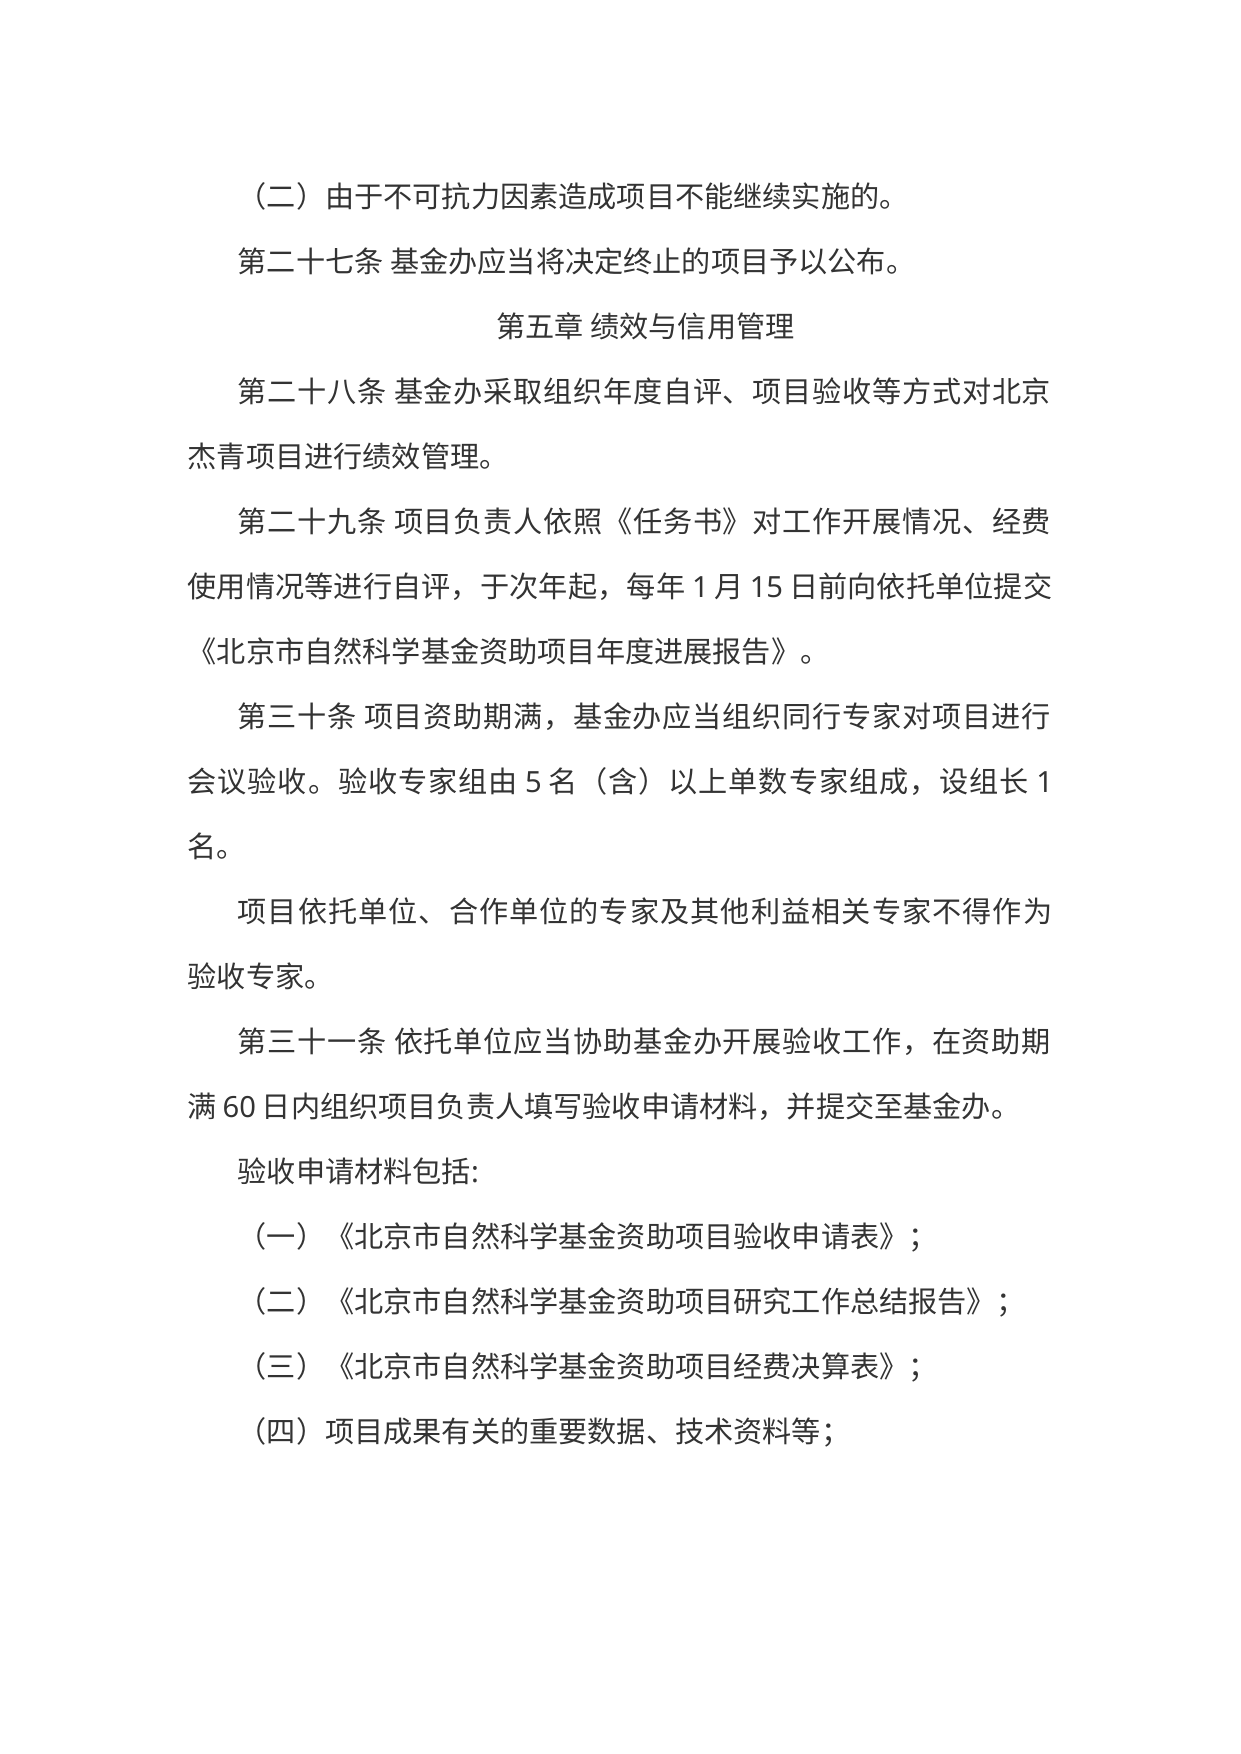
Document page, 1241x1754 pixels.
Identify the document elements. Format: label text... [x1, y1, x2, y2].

text （四）项目成果有关的重要数据、技术资料等； [187, 1397, 1053, 1462]
text 第三十条 项目资助期满，基金办应当组织同行专家对项目进行会议验收。验收专家组由5名（含）以上单数专家组成，设组长1名。 [187, 682, 1053, 877]
text 项目依托单位、合作单位的专家及其他利益相关专家不得作为验收专家。 [187, 877, 1053, 1007]
text （一）《北京市自然科学基金资助项目验收申请表》； [187, 1202, 1053, 1267]
text （二）《北京市自然科学基金资助项目研究工作总结报告》； [187, 1267, 1053, 1332]
text （三）《北京市自然科学基金资助项目经费决算表》； [187, 1332, 1053, 1397]
text 第二十八条 基金办采取组织年度自评、项目验收等方式对北京杰青项目进行绩效管理。 [187, 357, 1053, 487]
text 第五章 绩效与信用管理 [187, 292, 1053, 357]
text 第二十九条 项目负责人依照《任务书》对工作开展情况、经费使用情况等进行自评，于次年起，每年1月15日前向依托单位提交《北京市自然科学基金资助项目年度进展报告》。 [187, 487, 1053, 682]
text 第三十一条 依托单位应当协助基金办开展验收工作，在资助期满60日内组织项目负责人填写验收申请材料，并提交至基金办。 [187, 1007, 1053, 1137]
text 验收申请材料包括: [187, 1137, 1053, 1202]
text （二）由于不可抗力因素造成项目不能继续实施的。 [187, 162, 1053, 227]
text 第二十七条 基金办应当将决定终止的项目予以公布。 [187, 227, 1053, 292]
